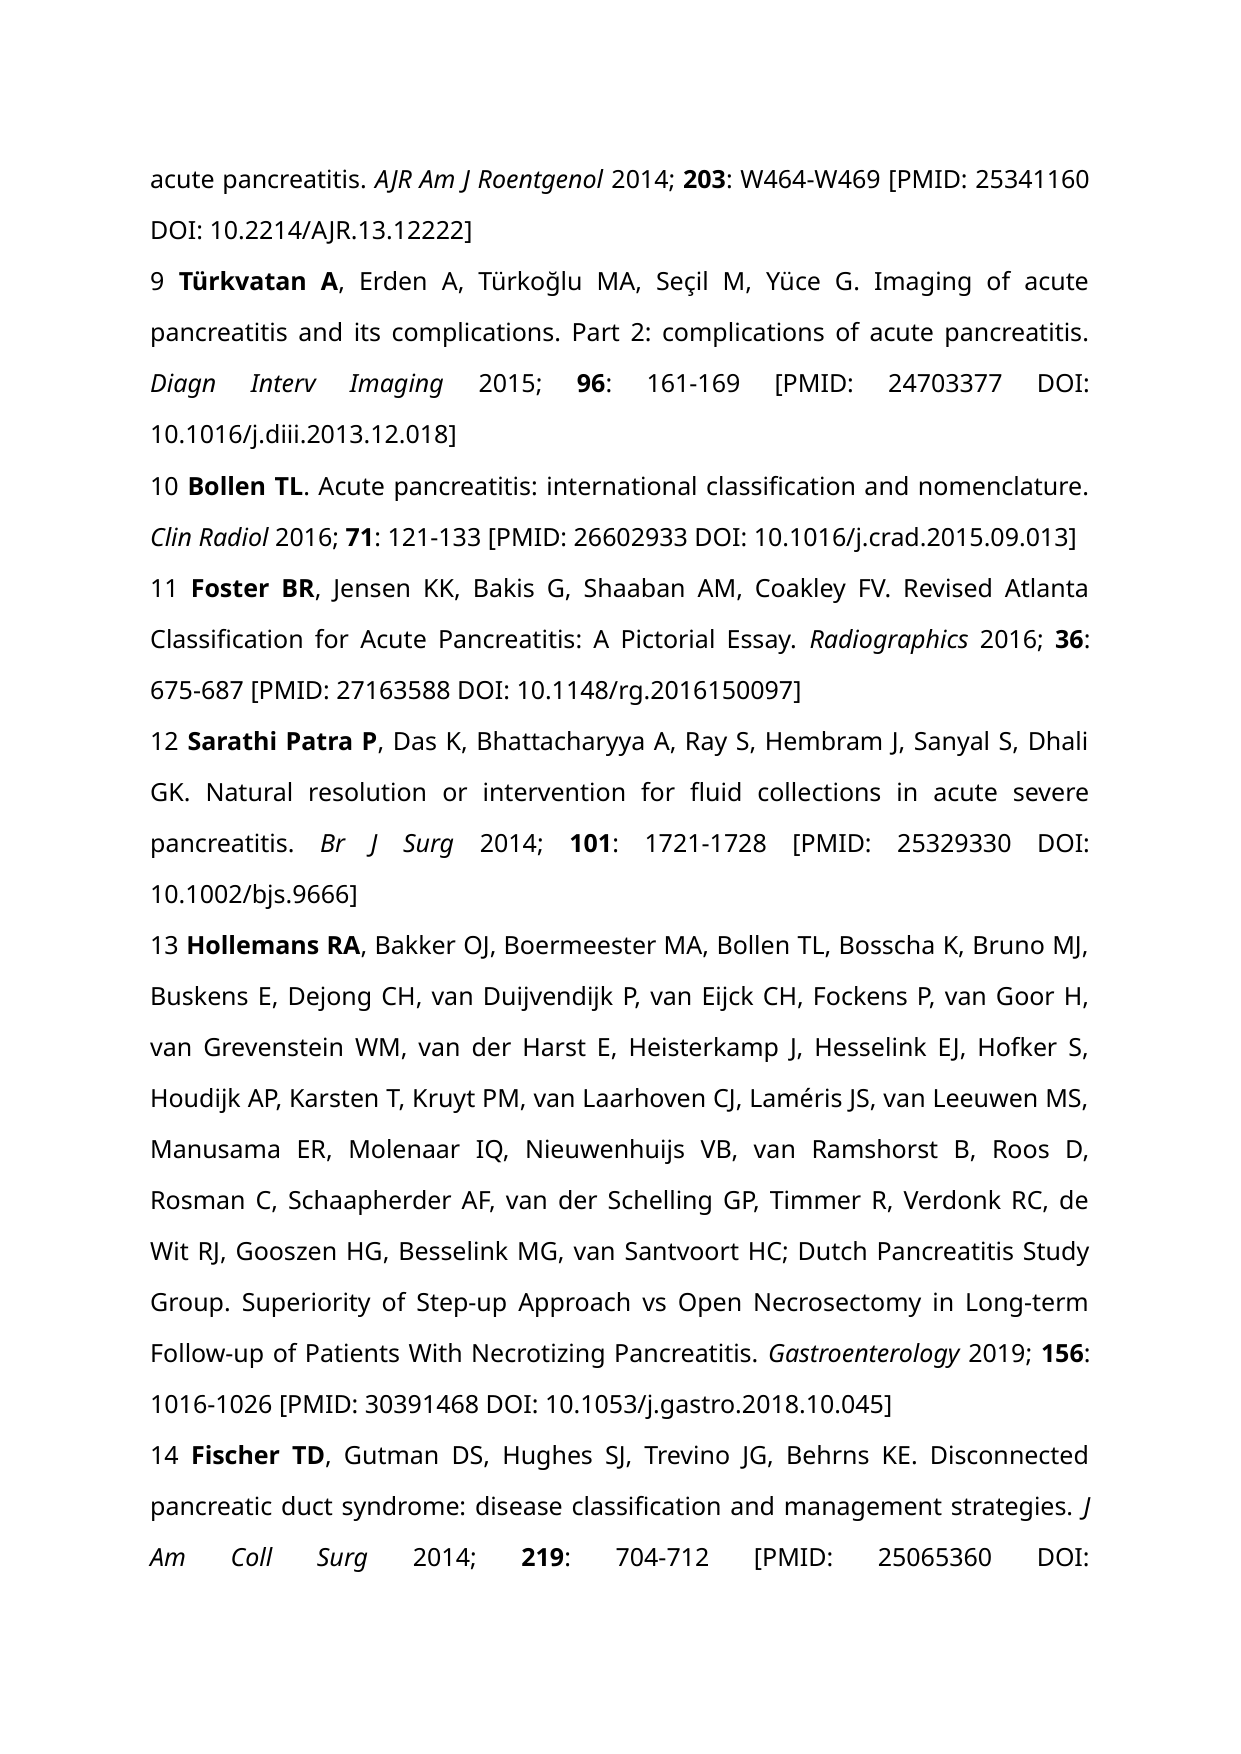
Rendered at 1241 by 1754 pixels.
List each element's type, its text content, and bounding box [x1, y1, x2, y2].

text 10 Bollen TL. Acute pancreatitis: international classification and nomenclature. Clin Radiol 2016; 71: 121-133 [PMID: 26602933 DOI: 10.1016/j.crad.2015.09.013] [150, 468, 1090, 553]
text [150, 1438, 1090, 1574]
text 9 Türkvatan A, Erden A, Türkoğlu MA, Seçil M, Yüce G. Imaging of acute pancreatitis and its complications. Part 2: complications of acute pancreatitis. Diagn Interv Imaging 2015; 96: 161-169 [PMID: 24703377 DOI: 10.1016/j.diii.2013.12.018] [150, 264, 1090, 451]
text 11 Foster BR, Jensen KK, Bakis G, Shaaban AM, Coakley FV. Revised Atlanta Classification for Acute Pancreatitis: A Pictorial Essay. Radiographics 2016; 36: 675-687 [PMID: 27163588 DOI: 10.1148/rg.2016150097] [150, 570, 1090, 706]
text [150, 162, 1090, 247]
text 12 Sarathi Patra P, Das K, Bhattacharyya A, Ray S, Hembram J, Sanyal S, Dhali GK. Natural resolution or intervention for fluid collections in acute severe pancreatitis. Br J Surg 2014; 101: 1721-1728 [PMID: 25329330 DOI: 10.1002/bjs.9666] [150, 723, 1090, 911]
text 13 Hollemans RA, Bakker OJ, Boermeester MA, Bollen TL, Bosscha K, Bruno MJ, Buskens E, Dejong CH, van Duijvendijk P, van Eijck CH, Fockens P, van Goor H, van Grevenstein WM, van der Harst E, Heisterkamp J, Hesselink EJ, Hofker S, Houdijk AP, Karsten T, Kruyt PM, van Laarhoven CJ, Laméris JS, van Leeuwen MS, Manusama ER, Molenaar IQ, Nieuwenhuijs VB, van Ramshorst B, Roos D, Rosman C, Schaapherder AF, van der Schelling GP, Timmer R, Verdonk RC, de Wit RJ, Gooszen HG, Besselink MG, van Santvoort HC; Dutch Pancreatitis Study Group. Superiority of Step-up Approach vs Open Necrosectomy in Long-term Follow-up of Patients With Necrotizing Pancreatitis. Gastroenterology 2019; 156: 1016-1026 [PMID: 30391468 DOI: 10.1053/j.gastro.2018.10.045] [150, 928, 1090, 1421]
